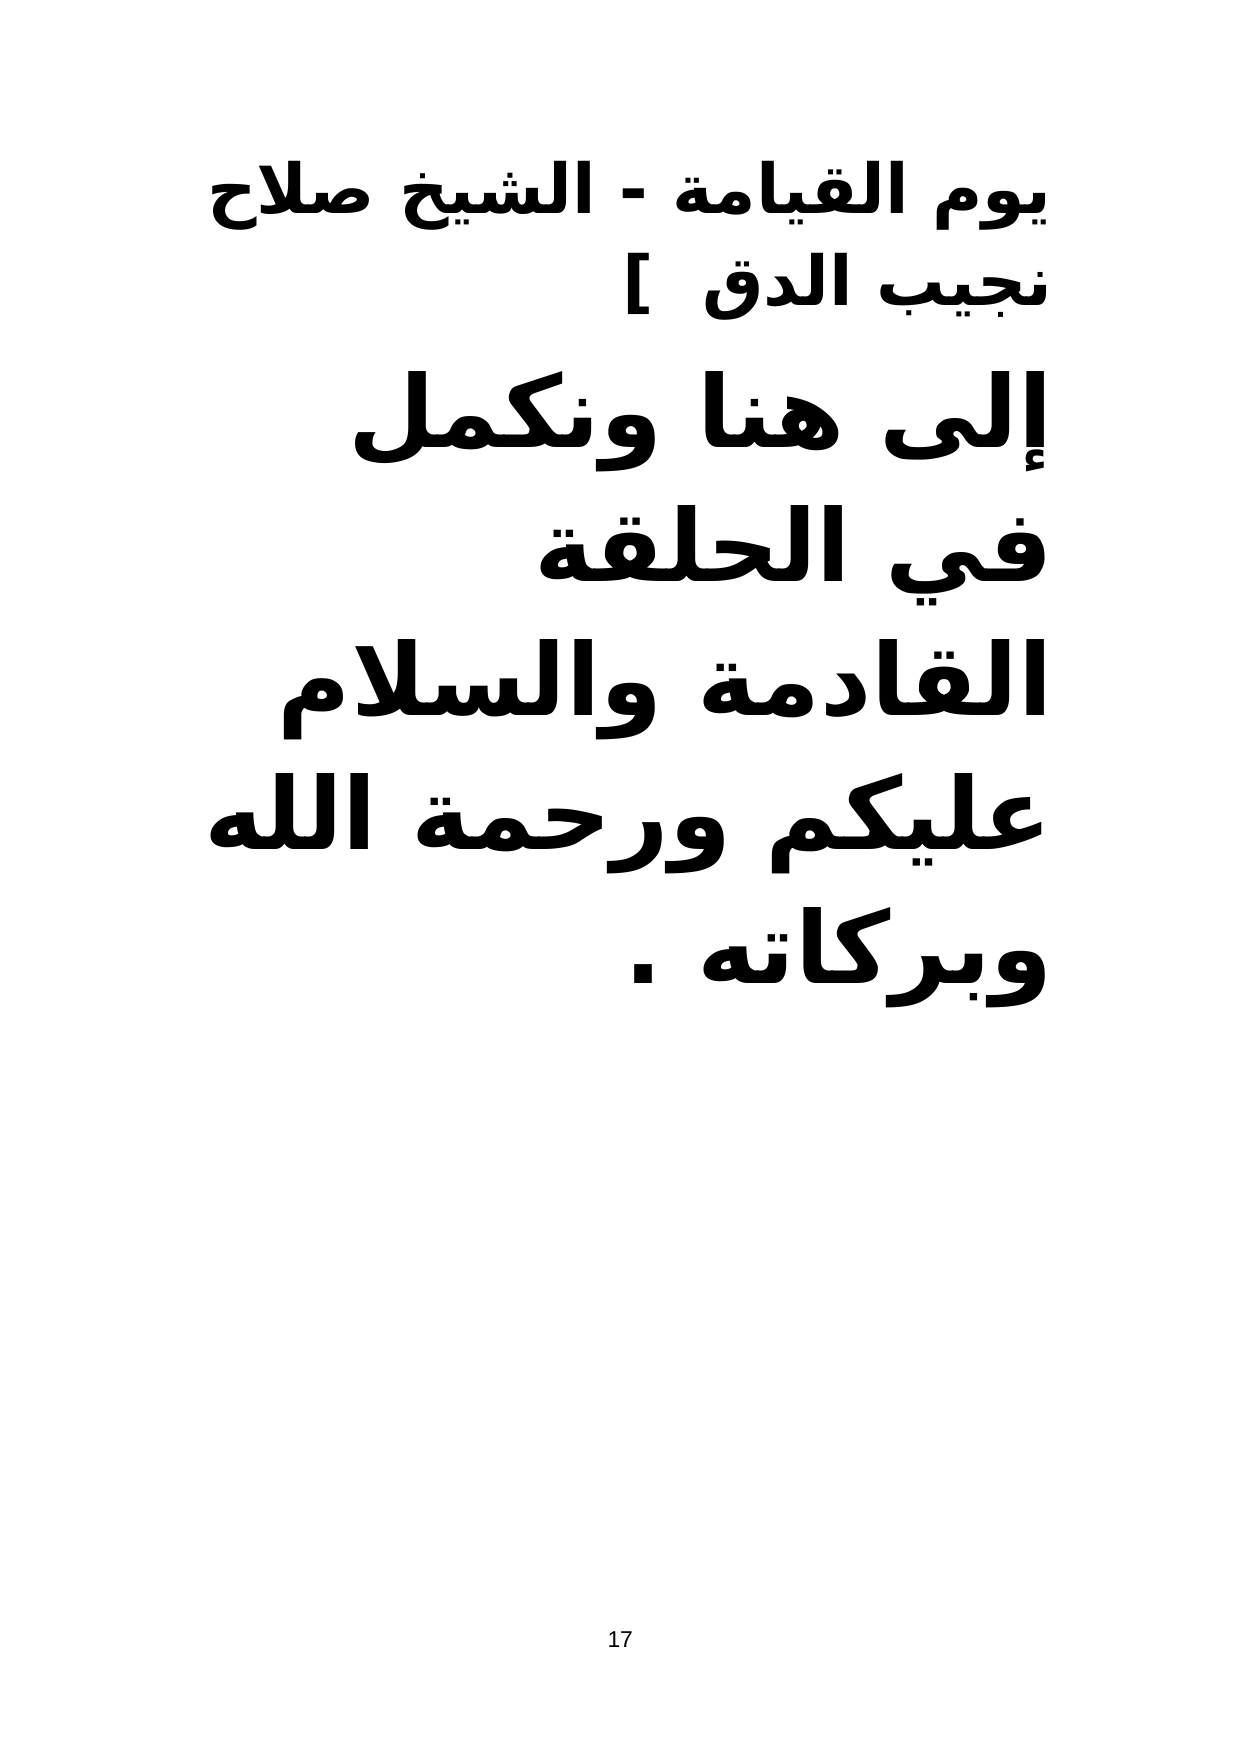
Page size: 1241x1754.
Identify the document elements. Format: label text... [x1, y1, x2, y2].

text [187, 150, 1053, 322]
text إلى هنا ونكمل في الحلقة القادمة والسلام عليكم ورحمة الله وبركاته . [187, 355, 1053, 1007]
